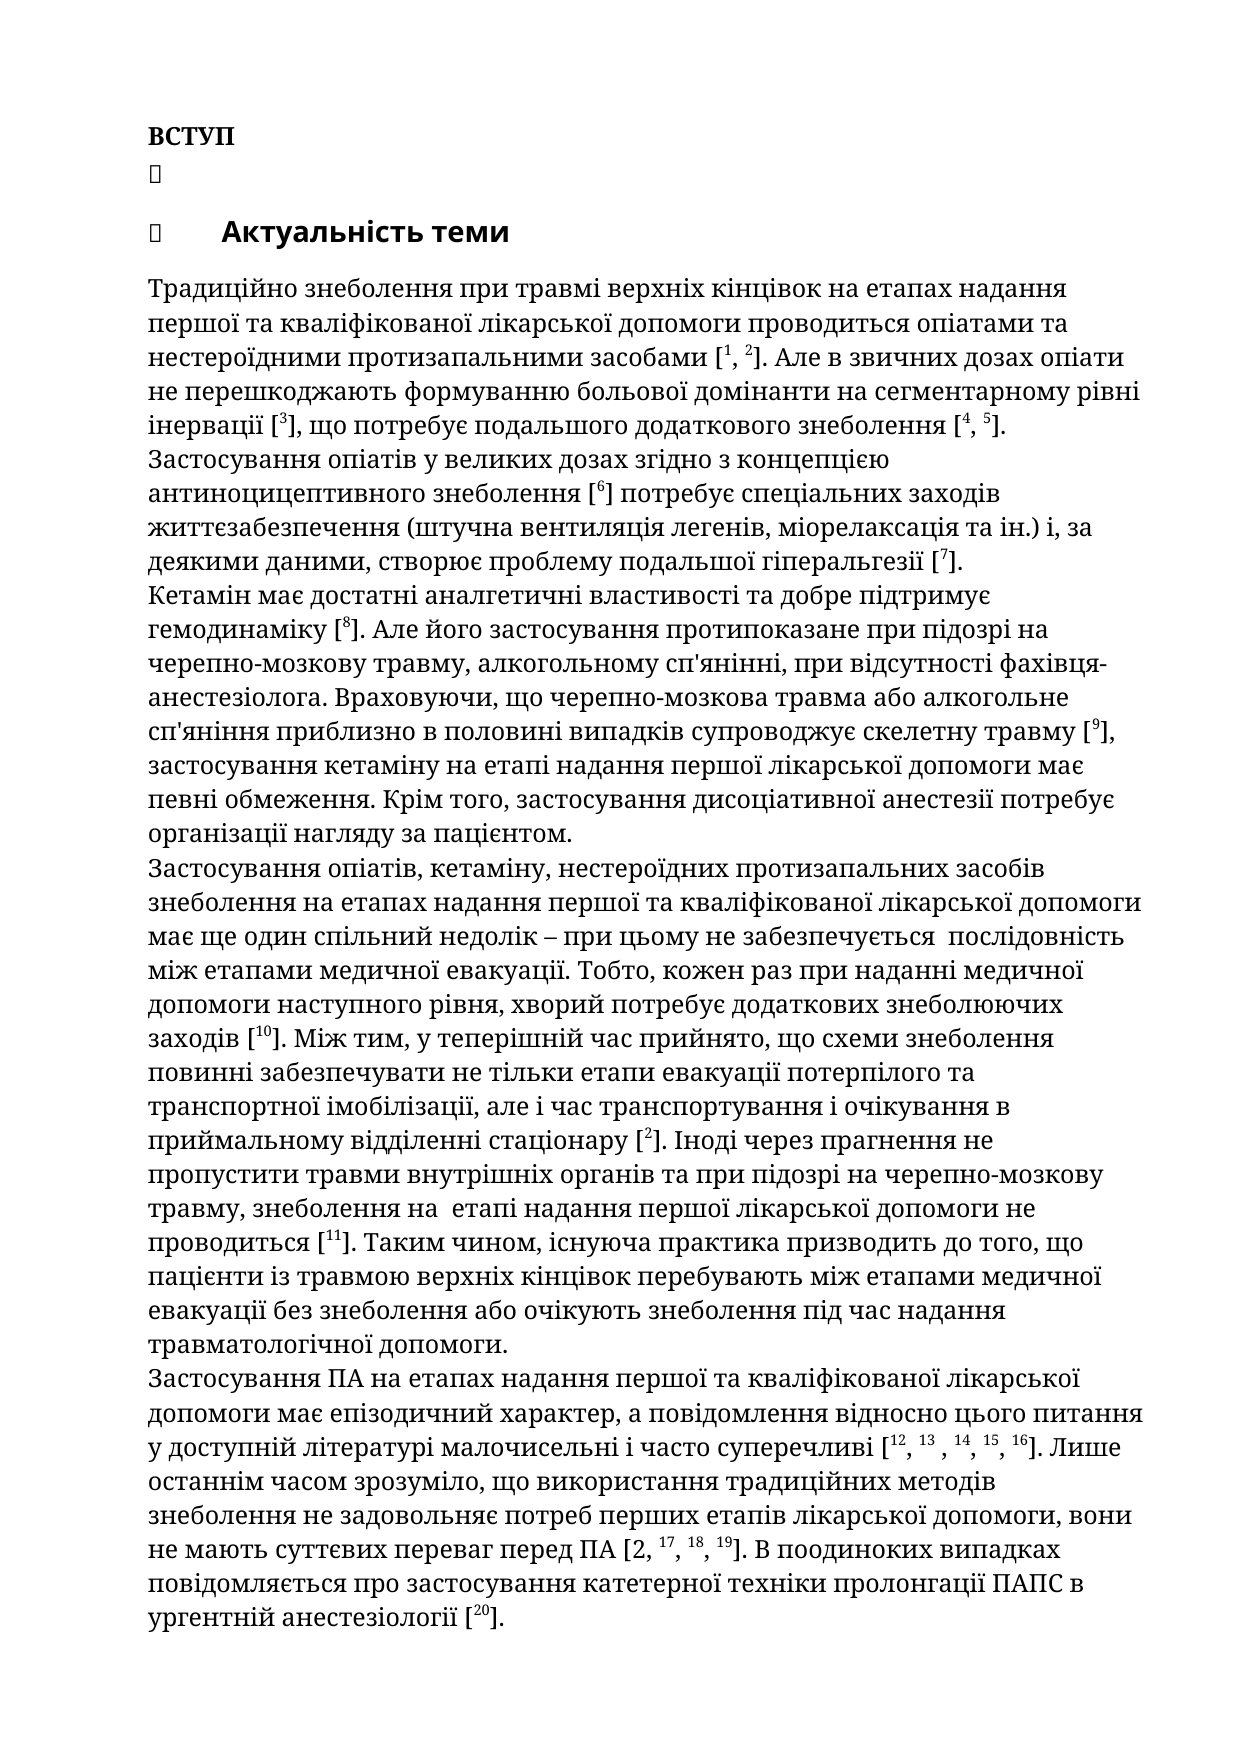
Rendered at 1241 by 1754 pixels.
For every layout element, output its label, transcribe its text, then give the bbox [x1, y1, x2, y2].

text Застосування ПА на етапах надання першої та кваліфікованої лікарської допомоги має епізодичний характер, а повідомлення відносно цього питання у доступній літературі малочисельні і часто суперечливі [, , , , ]. Лише останнім часом зрозуміло, що використання традиційних методів знеболення не задовольняє потреб перших етапів лікарської допомоги, вони не мають суттєвих переваг перед ПА [2, , , ]. В поодиноких випадках повідомляється про застосування катетерної техніки пролонгації ПАПС в ургентній анестезіології []. [148, 1361, 1152, 1634]
text Застосування опіатів, кетаміну, нестероїдних протизапальних засобів знеболення на етапах надання першої та кваліфікованої лікарської допомоги має ще один спільний недолік – при цьому не забезпечується послідовність між етапами медичної евакуації. Тобто, кожен раз при наданні медичної допомоги наступного рівня, хворий потребує додаткових знеболюючих заходів []. Між тим, у теперішній час прийнято, що схеми знеболення повинні забезпечувати не тільки етапи евакуації потерпілого та транспортної імобілізації, але і час транспортування і очікування в приймальному відділенні стаціонару [2]. Іноді через прагнення не пропустити травми внутрішніх органів та при підозрі на черепно-мозкову травму, знеболення на етапі надання першої лікарської допомоги не проводиться []. Таким чином, існуюча практика призводить до того, що пацієнти із травмою верхніх кінцівок перебувають між етапами медичної евакуації без знеболення або очікують знеболення під час надання травматологічної допомоги. [148, 850, 1152, 1361]
text Вступ [148, 118, 1152, 152]
text Традиційно знеболення при травмі верхніх кінцівок на етапах надання першої та кваліфікованої лікарської допомоги проводиться опіатами та нестероїдними протизапальними засобами [, ]. Але в звичних дозах опіати не перешкоджають формуванню больової домінанти на сегментарному рівні інервації [], що потребує подальшого додаткового знеболення [, ]. Застосування опіатів у великих дозах згідно з концепцією антиноцицептивного знеболення [] потребує спеціальних заходів життєзабезпечення (штучна вентиляція легенів, міорелаксація та ін.) і, за деякими даними, створює проблему подальшої гіперальгезії []. [148, 271, 1152, 578]
subtitle Актуальність теми [148, 212, 1152, 251]
text Кетамін має достатні аналгетичні властивості та добре підтримує гемодинаміку []. Але його застосування протипоказане при підозрі на черепно-мозкову травму, алкогольному сп'янінні, при відсутності фахівця-анестезіолога. Враховуючи, що черепно-мозкова травма або алкогольне сп'яніння приблизно в половині випадків супроводжує скелетну травму [], застосування кетаміну на етапі надання першої лікарської допомоги має певні обмеження. Крім того, застосування дисоціативної анестезії потребує організації нагляду за пацієнтом. [148, 578, 1152, 850]
